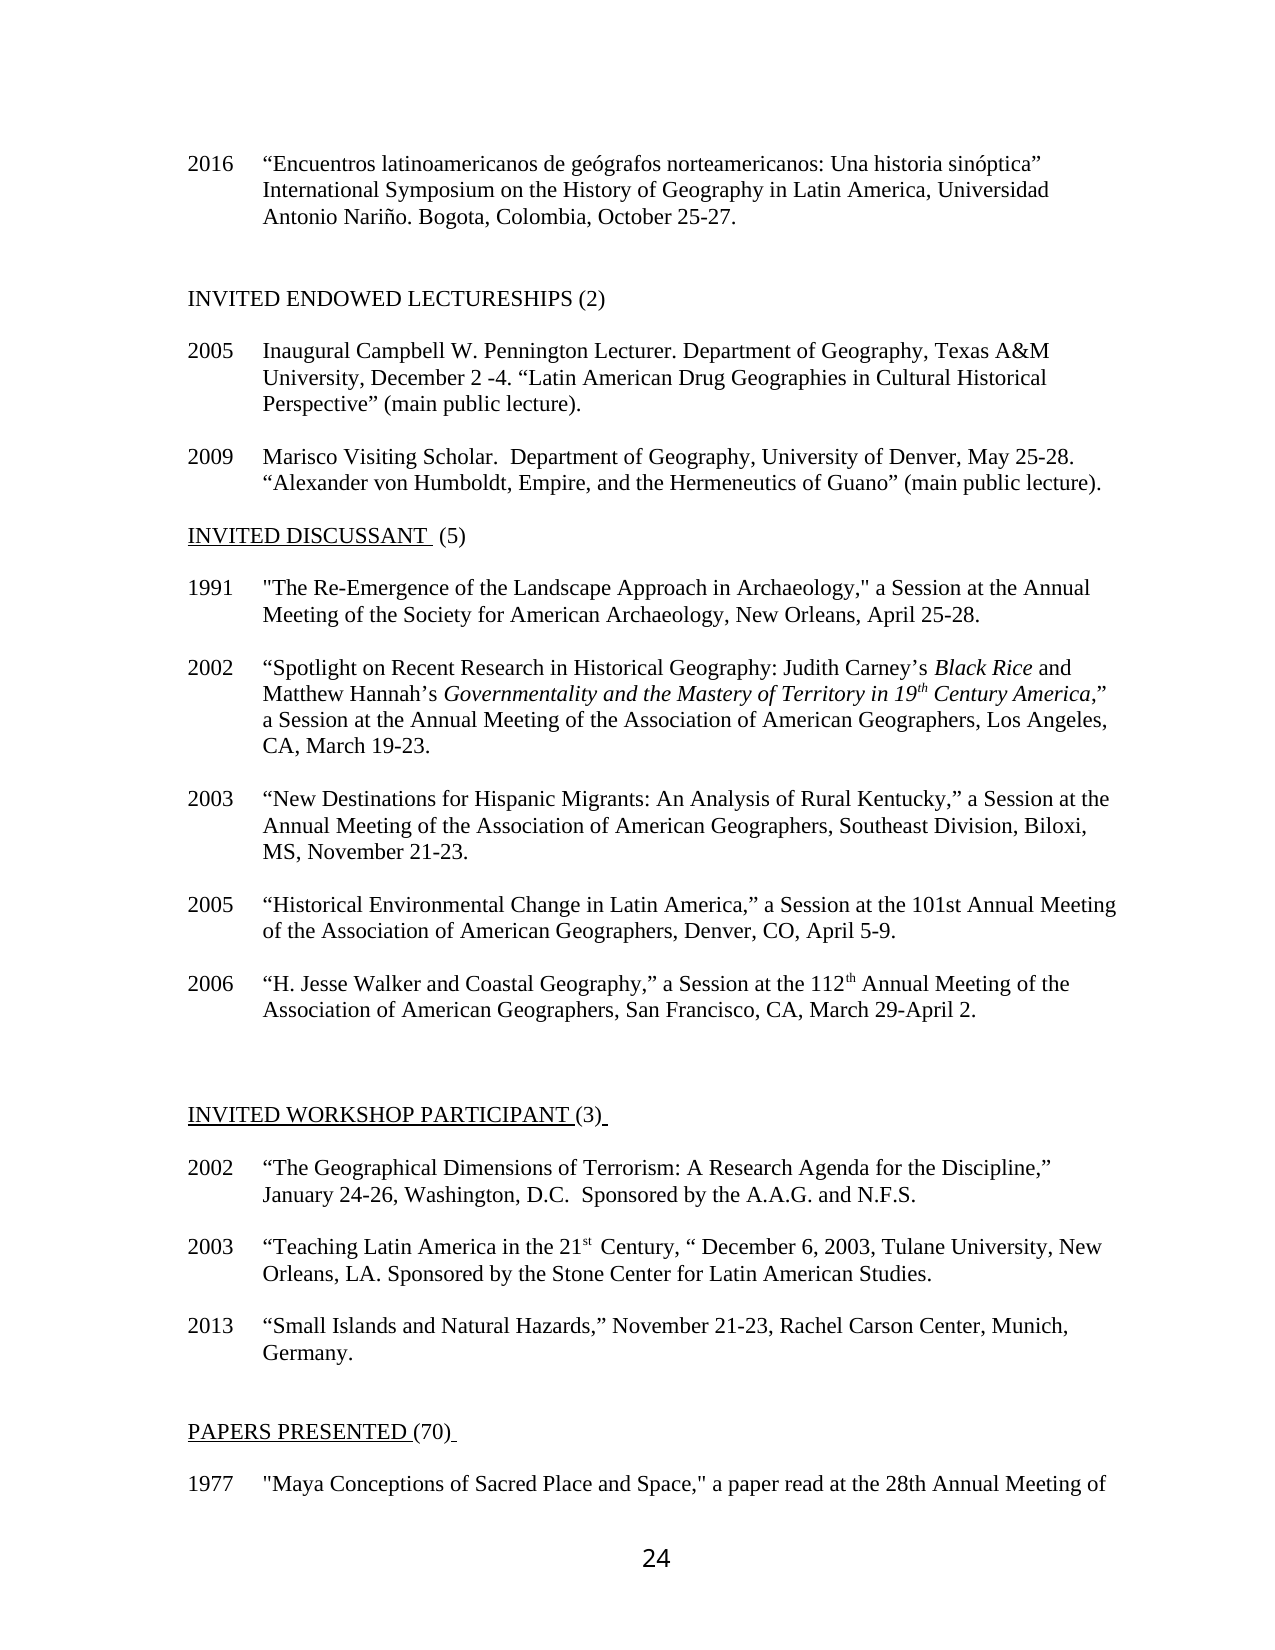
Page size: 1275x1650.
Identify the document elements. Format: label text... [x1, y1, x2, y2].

text 2002 “Spotlight on Recent Research in Historical Geography: Judith Carney’s Black Rice and Matthew Hannah’s Governmentality and the Mastery of Territory in 19th Century America,” a Session at the Annual Meeting of the Association of American Geographers, Los Angeles, CA, March 19-23. [187, 653, 1125, 759]
text 2002 “The Geographical Dimensions of Terrorism: A Research Agenda for the Discipline,” January 24-26, Washington, D.C. Sponsored by the A.A.G. and N.F.S. [187, 1154, 1125, 1207]
text 2003 “Teaching Latin America in the 21st Century, “ December 6, 2003, Tulane University, New Orleans, LA. Sponsored by the Stone Center for Latin American Studies. [187, 1233, 1125, 1286]
text 2009 Marisco Visiting Scholar. Department of Geography, University of Denver, May 25-28. “Alexander von Humboldt, Empire, and the Hermeneutics of Guano” (main public lecture). [187, 443, 1125, 495]
text Meeting of the Society for American Archaeology, New Orleans, April 25-28. [187, 601, 1125, 627]
text INVITED WORKSHOP PARTICIPANT (3) [187, 1102, 1125, 1128]
text 2005 Inaugural Campbell W. Pennington Lecturer. Department of Geography, Texas A&M University, December 2 -4. “Latin American Drug Geographies in Cultural Historical Perspective” (main public lecture). [187, 337, 1125, 416]
text 2006 “H. Jesse Walker and Coastal Geography,” a Session at the 112th Annual Meeting of the Association of American Geographers, San Francisco, CA, March 29-April 2. [187, 970, 1125, 1022]
text INVITED ENDOWED LECTURESHIPS (2) [187, 284, 1125, 311]
text 2016 “Encuentros latinoamericanos de geógrafos norteamericanos: Una historia sinóptica” International Symposium on the History of Geography in Latin America, Universidad Antonio Nariño. Bogota, Colombia, October 25-27. [187, 150, 1125, 229]
text INVITED DISCUSSANT (5) [187, 522, 1125, 548]
text 1991 "The Re-Emergence of the Landscape Approach in Archaeology," a Session at the Annual [187, 574, 1125, 601]
text 1977 "Maya Conceptions of Sacred Place and Space," a paper read at the 28th Annual Meeting of [187, 1471, 1125, 1497]
text PAPERS PRESENTED (70) [187, 1418, 1125, 1444]
text 2005 “Historical Environmental Change in Latin America,” a Session at the 101st Annual Meeting of the Association of American Geographers, Denver, CO, April 5-9. [187, 891, 1125, 943]
text 2003 “New Destinations for Hispanic Migrants: An Analysis of Rural Kentucky,” a Session at the Annual Meeting of the Association of American Geographers, Southeast Division, Biloxi, MS, November 21-23. [187, 785, 1125, 864]
text 2013 “Small Islands and Natural Hazards,” November 21-23, Rachel Carson Center, Munich, Germany. [187, 1312, 1125, 1365]
